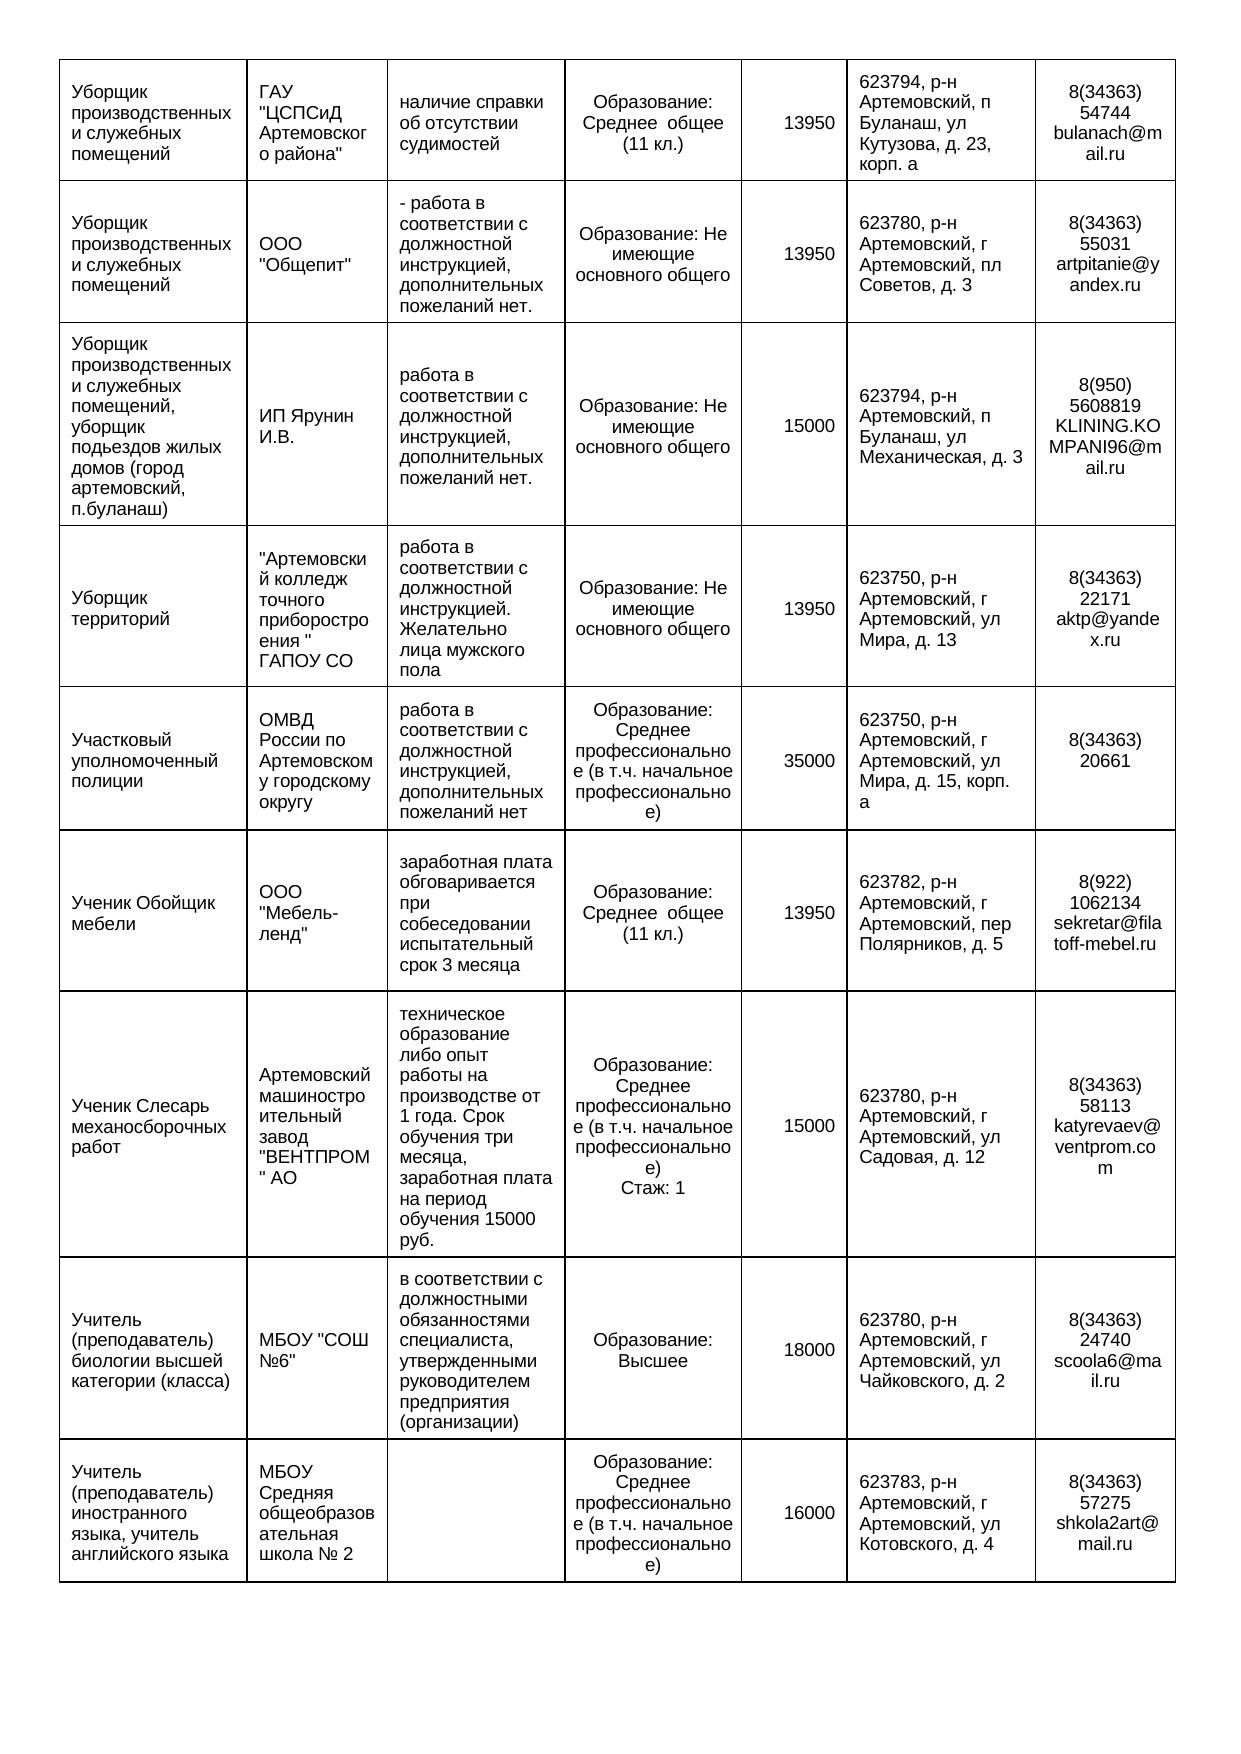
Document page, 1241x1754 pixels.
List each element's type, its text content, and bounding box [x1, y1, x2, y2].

table_cell 8(34363) 22171 aktp@yandex.ru [1036, 526, 1175, 686]
table_cell Артемовский машиностроительный завод "ВЕНТПРОМ" АО [248, 992, 387, 1256]
table_cell наличие справки об отсутствии судимостей [388, 60, 564, 180]
table_cell Образование: Среднее профессиональное (в т.ч. начальное профессиональное) Стаж: 1 [566, 992, 741, 1256]
table_cell 623750, р-н Артемовский, г Артемовский, ул Мира, д. 13 [848, 526, 1035, 686]
table_cell 623750, р-н Артемовский, г Артемовский, ул Мира, д. 15, корп. а [848, 687, 1035, 829]
table_cell 623780, р-н Артемовский, г Артемовский, пл Советов, д. 3 [848, 181, 1035, 322]
table_cell 623783, р-н Артемовский, г Артемовский, ул Котовского, д. 4 [848, 1440, 1035, 1581]
table_cell заработная плата обговаривается при собеседовании испытательный срок 3 месяца [388, 831, 564, 990]
table_cell 8(34363) 55031 artpitanie@yandex.ru [1036, 181, 1175, 322]
table_cell 18000 [742, 1258, 846, 1438]
table_cell Учитель (преподаватель) иностранного языка, учитель английского языка [60, 1440, 246, 1581]
table_cell работа в соответствии с должностной инструкцией, дополнительных пожеланий нет [388, 687, 564, 829]
table_cell 623780, р-н Артемовский, г Артемовский, ул Садовая, д. 12 [848, 992, 1035, 1256]
table_cell ОМВД России по Артемовскому городскому округу [248, 687, 387, 829]
table_cell Уборщик территорий [60, 526, 246, 686]
table_cell Образование: Не имеющие основного общего [566, 181, 741, 322]
table_cell 35000 [742, 687, 846, 829]
table_cell ИП Ярунин И.В. [248, 323, 387, 525]
table_cell Ученик Слесарь механосборочных работ [60, 992, 246, 1256]
table_cell Уборщик производственных и служебных помещений [60, 181, 246, 322]
table_cell МБОУ Средняя общеобразовательная школа № 2 [248, 1440, 387, 1581]
table_cell 8(34363) 24740 scoola6@mail.ru [1036, 1258, 1175, 1438]
table_cell 623780, р-н Артемовский, г Артемовский, ул Чайковского, д. 2 [848, 1258, 1035, 1438]
table_cell - работа в соответствии с должностной инструкцией, дополнительных пожеланий нет. [388, 181, 564, 322]
table_cell ООО "Мебель-ленд" [248, 831, 387, 990]
table_cell 8(34363) 20661 [1036, 687, 1175, 829]
table_cell 8(34363) 54744 bulanach@mail.ru [1036, 60, 1175, 180]
table_cell работа в соответствии с должностной инструкцией. Желательно лица мужского пола [388, 526, 564, 686]
table_cell техническое образование либо опыт работы на производстве от 1 года. Срок обучения три месяца, заработная плата на период обучения 15000 руб. [388, 992, 564, 1256]
table_cell Участковый уполномоченный полиции [60, 687, 246, 829]
table_cell 16000 [742, 1440, 846, 1581]
table_cell 623794, р-н Артемовский, п Буланаш, ул Кутузова, д. 23, корп. а [848, 60, 1035, 180]
table_cell 13950 [742, 181, 846, 322]
table_cell Уборщик производственных и служебных помещений, уборщик подьездов жилых домов (город артемовский, п.буланаш) [60, 323, 246, 525]
table_cell [388, 1440, 564, 1581]
table_cell Образование: Высшее [566, 1258, 741, 1438]
table_cell 13950 [742, 60, 846, 180]
table_cell 8(34363) 58113 katyrevaev@ventprom.com [1036, 992, 1175, 1256]
table_cell 8(34363) 57275 shkola2art@mail.ru [1036, 1440, 1175, 1581]
table_cell Учитель (преподаватель) биологии высшей категории (класса) [60, 1258, 246, 1438]
table_cell 623782, р-н Артемовский, г Артемовский, пер Полярников, д. 5 [848, 831, 1035, 990]
table_cell 15000 [742, 992, 846, 1256]
table_cell Образование: Среднее общее (11 кл.) [566, 60, 741, 180]
table_cell Образование: Среднее профессиональное (в т.ч. начальное профессиональное) [566, 1440, 741, 1581]
table_cell 8(950) 5608819 KLINING.KOMPANI96@mail.ru [1036, 323, 1175, 525]
table_cell Образование: Среднее профессиональное (в т.ч. начальное профессиональное) [566, 687, 741, 829]
table_cell МБОУ "СОШ №6" [248, 1258, 387, 1438]
table_cell Образование: Среднее общее (11 кл.) [566, 831, 741, 990]
table_cell в соответствии с должностными обязанностями специалиста, утвержденными руководителем предприятия (организации) [388, 1258, 564, 1438]
table_cell 15000 [742, 323, 846, 525]
table_cell ГАУ "ЦСПСиД Артемовского района" [248, 60, 387, 180]
table_cell 13950 [742, 526, 846, 686]
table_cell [60, 60, 246, 180]
table_cell Ученик Обойщик мебели [60, 831, 246, 990]
table_cell Образование: Не имеющие основного общего [566, 323, 741, 525]
table_cell работа в соответствии с должностной инструкцией, дополнительных пожеланий нет. [388, 323, 564, 525]
table_cell 13950 [742, 831, 846, 990]
table_cell ООО "Общепит" [248, 181, 387, 322]
table_cell 623794, р-н Артемовский, п Буланаш, ул Механическая, д. 3 [848, 323, 1035, 525]
table_cell Образование: Не имеющие основного общего [566, 526, 741, 686]
table_cell "Артемовский колледж точного приборостроения " ГАПОУ СО [248, 526, 387, 686]
table_cell 8(922) 1062134 sekretar@filatoff-mebel.ru [1036, 831, 1175, 990]
